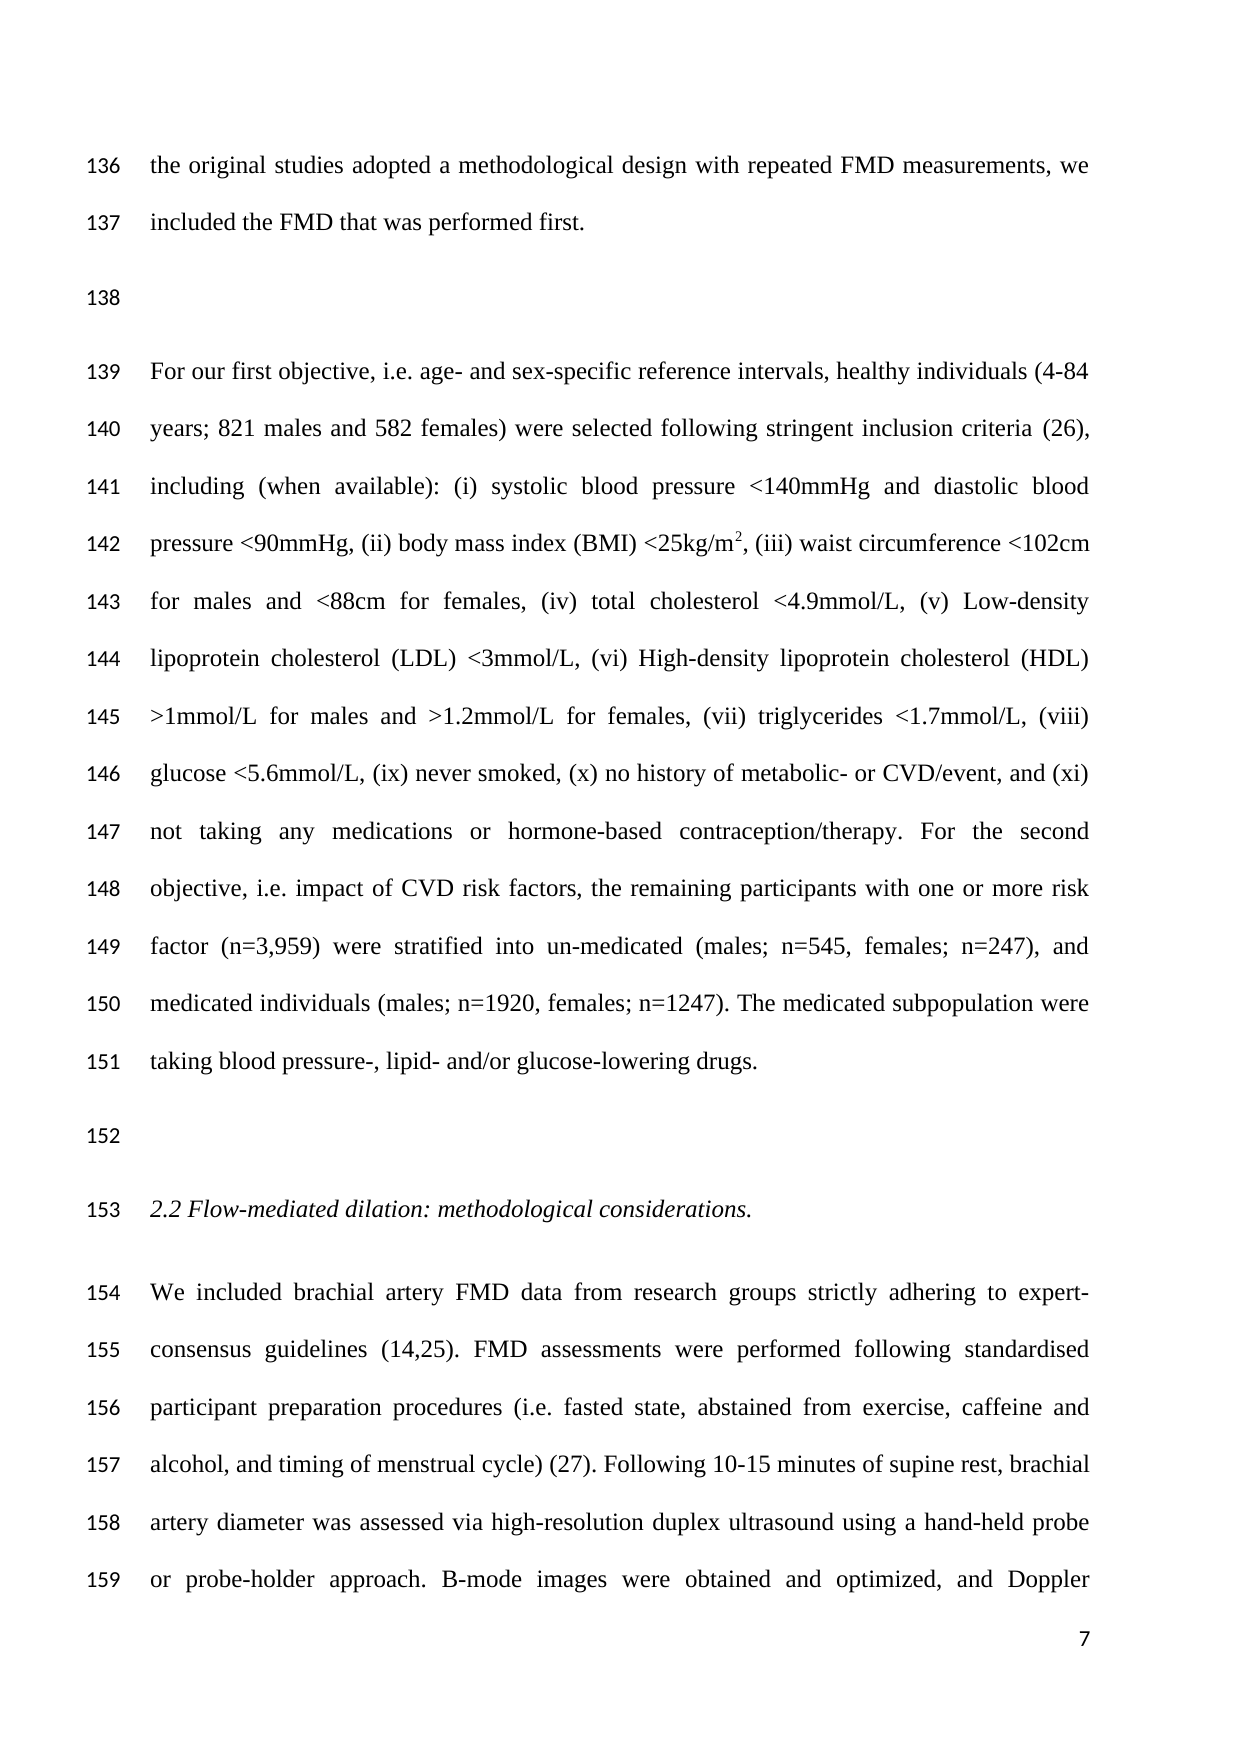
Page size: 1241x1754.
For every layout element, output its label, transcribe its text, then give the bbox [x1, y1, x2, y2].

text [150, 150, 1090, 236]
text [150, 1277, 1090, 1593]
text For our first objective, i.e. age- and sex-specific reference intervals, healthy individuals (4-84 years; 821 males and 582 females) were selected following stringent inclusion criteria (26), including (when available): (i) systolic blood pressure <140mmHg and diastolic blood pressure <90mmHg, (ii) body mass index (BMI) <25kg/m2, (iii) waist circumference <102cm for males and <88cm for females, (iv) total cholesterol <4.9mmol/L, (v) Low-density lipoprotein cholesterol (LDL) <3mmol/L, (vi) High-density lipoprotein cholesterol (HDL) >1mmol/L for males and >1.2mmol/L for females, (vii) triglycerides <1.7mmol/L, (viii) glucose <5.6mmol/L, (ix) never smoked, (x) no history of metabolic- or CVD/event, and (xi) not taking any medications or hormone-based contraception/therapy. For the second objective, i.e. impact of CVD risk factors, the remaining participants with one or more risk factor (n=3,959) were stratified into un-medicated (males; n=545, females; n=247), and medicated individuals (males; n=1920, females; n=1247). The medicated subpopulation were taking blood pressure-, lipid- and/or glucose-lowering drugs. [150, 356, 1090, 1074]
text 2.2 Flow-mediated dilation: methodological considerations. [150, 1194, 1090, 1223]
